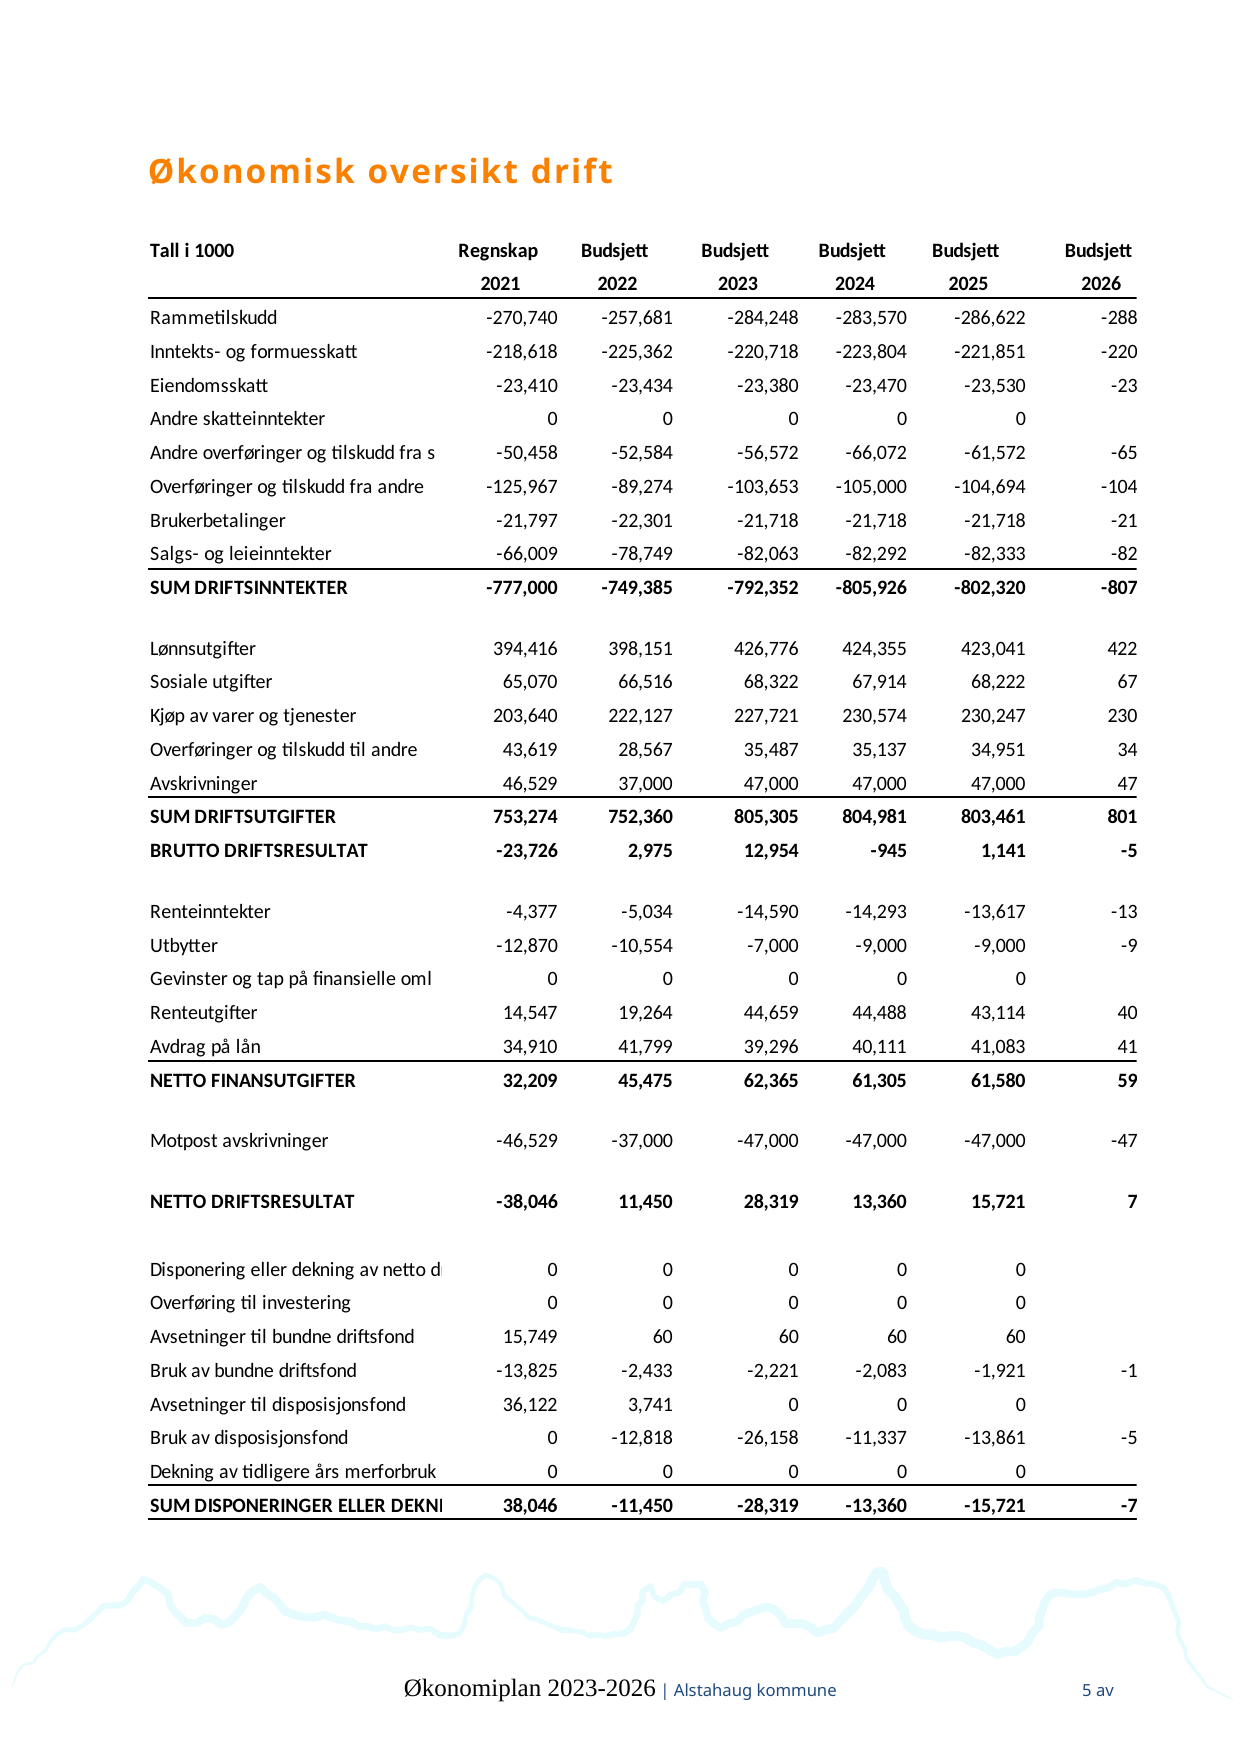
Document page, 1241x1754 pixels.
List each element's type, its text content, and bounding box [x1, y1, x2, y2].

subtitle Økonomisk oversikt drift [148, 148, 1092, 193]
